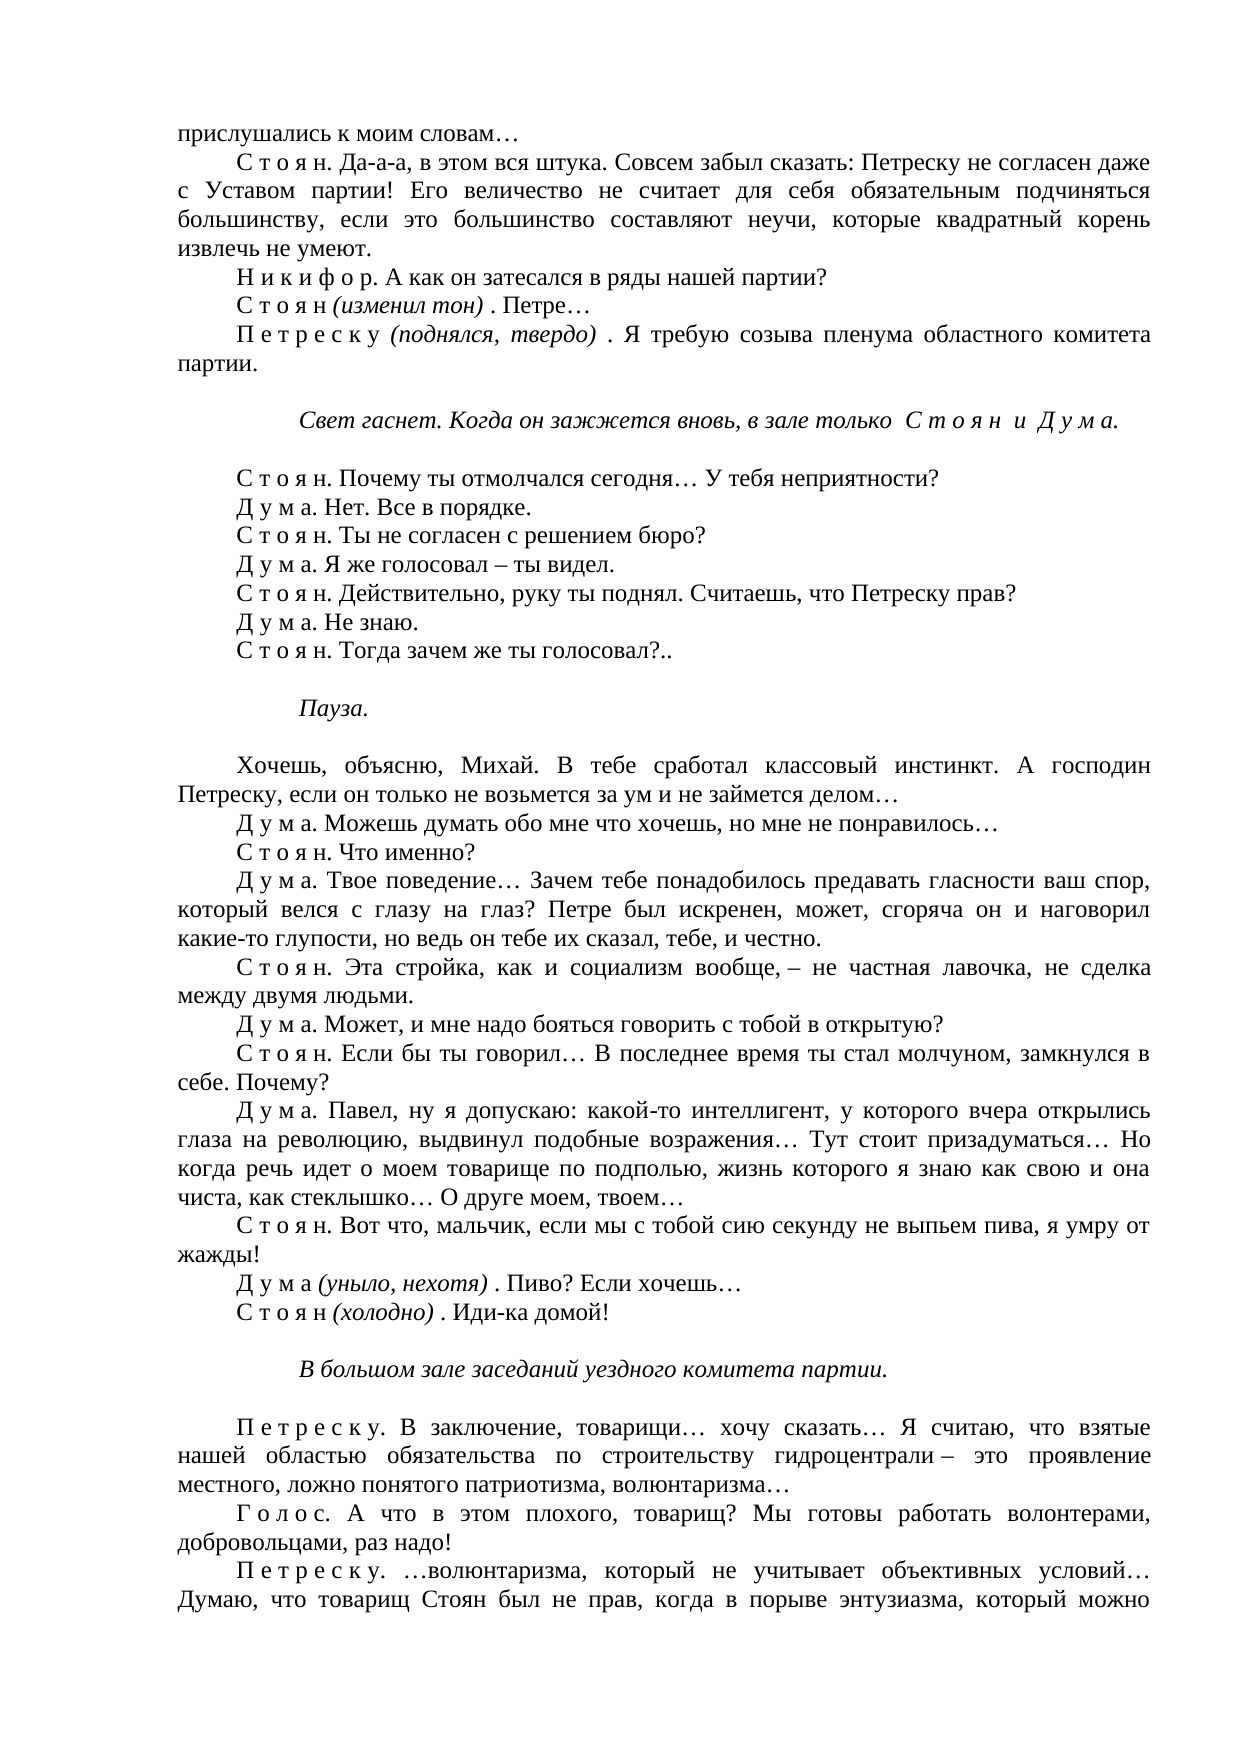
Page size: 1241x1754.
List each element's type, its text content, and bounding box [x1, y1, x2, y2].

text Д у м а. Можешь думать обо мне что хочешь, но мне не понравилось… [177, 808, 1152, 837]
text Д у м а. Павел, ну я допускаю: какой-то интеллигент, у которого вчера открылись глаза на революцию, выдвинул подобные возражения… Тут стоит призадуматься… Но когда речь идет о моем товарище по подполью, жизнь которого я знаю как свою и она чиста, как стеклышко… О друге моем, твоем… [177, 1096, 1152, 1211]
text П е т р е с к у. В заключение, товарищи… хочу сказать… Я считаю, что взятые нашей областью обязательства по строительству гидроцентрали – это проявление местного, ложно понятого патриотизма, волюнтаризма… [177, 1412, 1152, 1498]
text Свет гаснет. Когда он зажжется вновь, в зале только С т о я н и Д у м а. [177, 406, 1152, 434]
text В большом зале заседаний уездного комитета партии. [177, 1354, 1152, 1383]
text С т о я н. Если бы ты говорил… В последнее время ты стал молчуном, замкнулся в себе. Почему? [177, 1038, 1152, 1096]
text С т о я н. Почему ты отмолчался сегодня… У тебя неприятности? [177, 463, 1152, 492]
text С т о я н. Действительно, руку ты поднял. Считаешь, что Петреску прав? [177, 578, 1152, 607]
text Пауза. [177, 693, 1152, 722]
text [177, 1556, 1152, 1613]
text С т о я н. Что именно? [177, 837, 1152, 866]
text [177, 118, 1152, 147]
text Д у м а. Я же голосовал – ты видел. [177, 549, 1152, 578]
text Д у м а (уныло, нехотя) . Пиво? Если хочешь… [177, 1268, 1152, 1297]
text С т о я н. Эта стройка, как и социализм вообще, – не частная лавочка, не сделка между двумя людьми. [177, 952, 1152, 1009]
text С т о я н. Да-а-а, в этом вся штука. Совсем забыл сказать: Петреску не согласен даже с Уставом партии! Его величество не считает для себя обязательным подчиняться большинству, если это большинство составляют неучи, которые квадратный корень извлечь не умеют. [177, 147, 1152, 262]
text С т о я н. Ты не согласен с решением бюро? [177, 521, 1152, 549]
text Г о л о с. А что в этом плохого, товарищ? Мы готовы работать волонтерами, добровольцами, раз надо! [177, 1498, 1152, 1556]
text Д у м а. Может, и мне надо бояться говорить с тобой в открытую? [177, 1009, 1152, 1038]
text С т о я н. Вот что, мальчик, если мы с тобой сию секунду не выпьем пива, я умру от жажды! [177, 1211, 1152, 1268]
text С т о я н (холодно) . Иди-ка домой! [177, 1297, 1152, 1326]
text С т о я н. Тогда зачем же ты голосовал?.. [177, 636, 1152, 664]
text Д у м а. Нет. Все в порядке. [177, 492, 1152, 521]
text Д у м а. Не знаю. [177, 607, 1152, 636]
text Д у м а. Твое поведение… Зачем тебе понадобилось предавать гласности ваш спор, который велся с глазу на глаз? Петре был искренен, может, сгоряча он и наговорил какие-то глупости, но ведь он тебе их сказал, тебе, и честно. [177, 866, 1152, 952]
text Хочешь, объясню, Михай. В тебе сработал классовый инстинкт. А господин Петреску, если он только не возьмется за ум и не займется делом… [177, 751, 1152, 808]
text П е т р е с к у (поднялся, твердо) . Я требую созыва пленума областного комитета партии. [177, 319, 1152, 377]
text Н и к и ф о р. А как он затесался в ряды нашей партии? [177, 262, 1152, 291]
text С т о я н (изменил тон) . Петре… [177, 291, 1152, 319]
